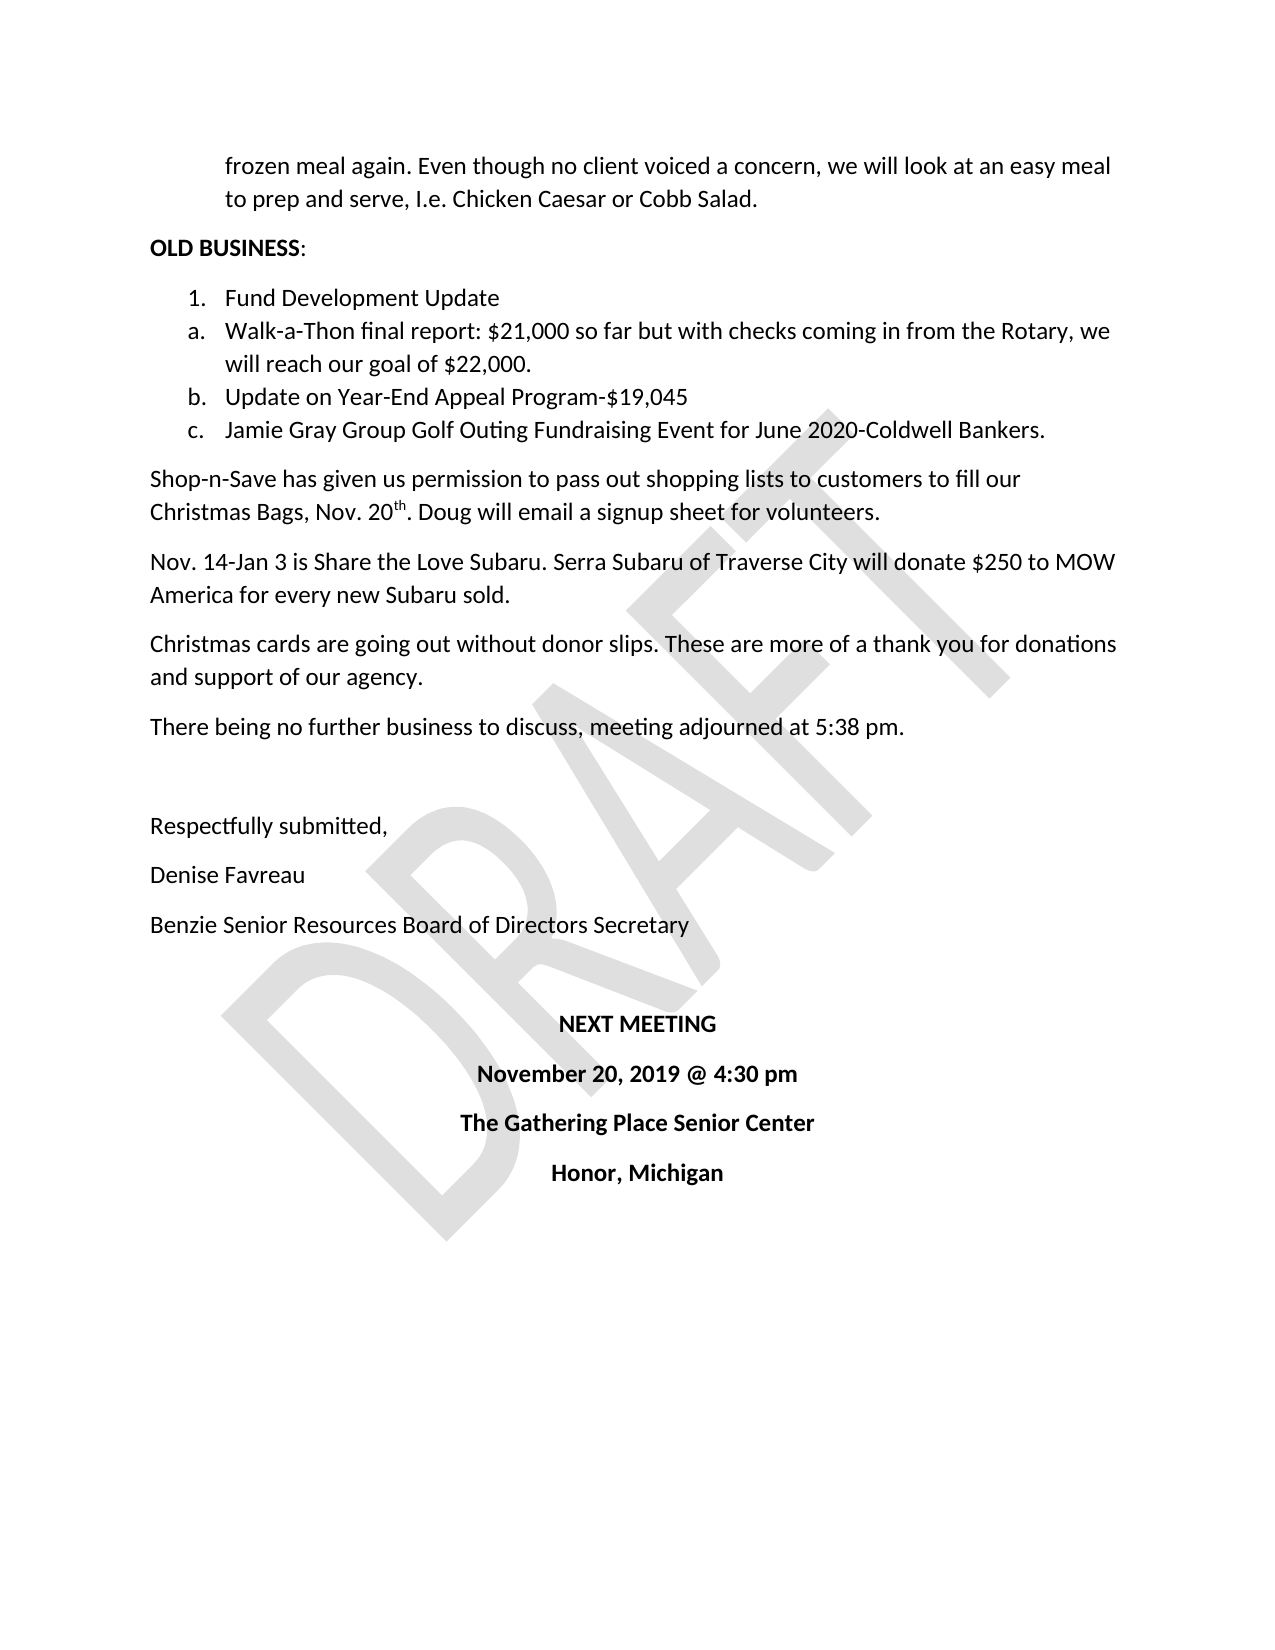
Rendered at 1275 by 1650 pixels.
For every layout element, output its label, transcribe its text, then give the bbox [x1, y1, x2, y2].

text Denise Favreau [150, 859, 1125, 890]
text November 20, 2019 @ 4:30 pm [150, 1058, 1125, 1088]
text Respectfully submitted, [150, 810, 1125, 841]
text Benzie Senior Resources Board of Directors Secretary [150, 909, 1125, 940]
text There being no further business to discuss, meeting adjourned at 5:38 pm. [150, 711, 1125, 741]
list Fund Development Update [187, 282, 1125, 313]
list Jamie Gray Group Golf Outing Fundraising Event for June 2020-Coldwell Bankers. [187, 414, 1125, 444]
list Walk-a-Thon final report: $21,000 so far but with checks coming in from the Rotary, we will reach our goal of $22,000. [187, 315, 1125, 378]
text OLD BUSINESS: [150, 232, 1125, 263]
text The Gathering Place Senior Center [150, 1107, 1125, 1138]
list Update on Year-End Appeal Program-$19,045 [187, 381, 1125, 411]
text Honor, Michigan [150, 1157, 1125, 1188]
text Christmas cards are going out without donor slips. These are more of a thank you for donations and support of our agency. [150, 628, 1125, 692]
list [187, 150, 1125, 213]
text Nov. 14-Jan 3 is Share the Love Subaru. Serra Subaru of Traverse City will donate $250 to MOW America for every new Subaru sold. [150, 546, 1125, 609]
text NEXT MEETING [150, 1008, 1125, 1039]
text Shop-n-Save has given us permission to pass out shopping lists to customers to fill our Christmas Bags, Nov. 20th. Doug will email a signup sheet for volunteers. [150, 463, 1125, 527]
